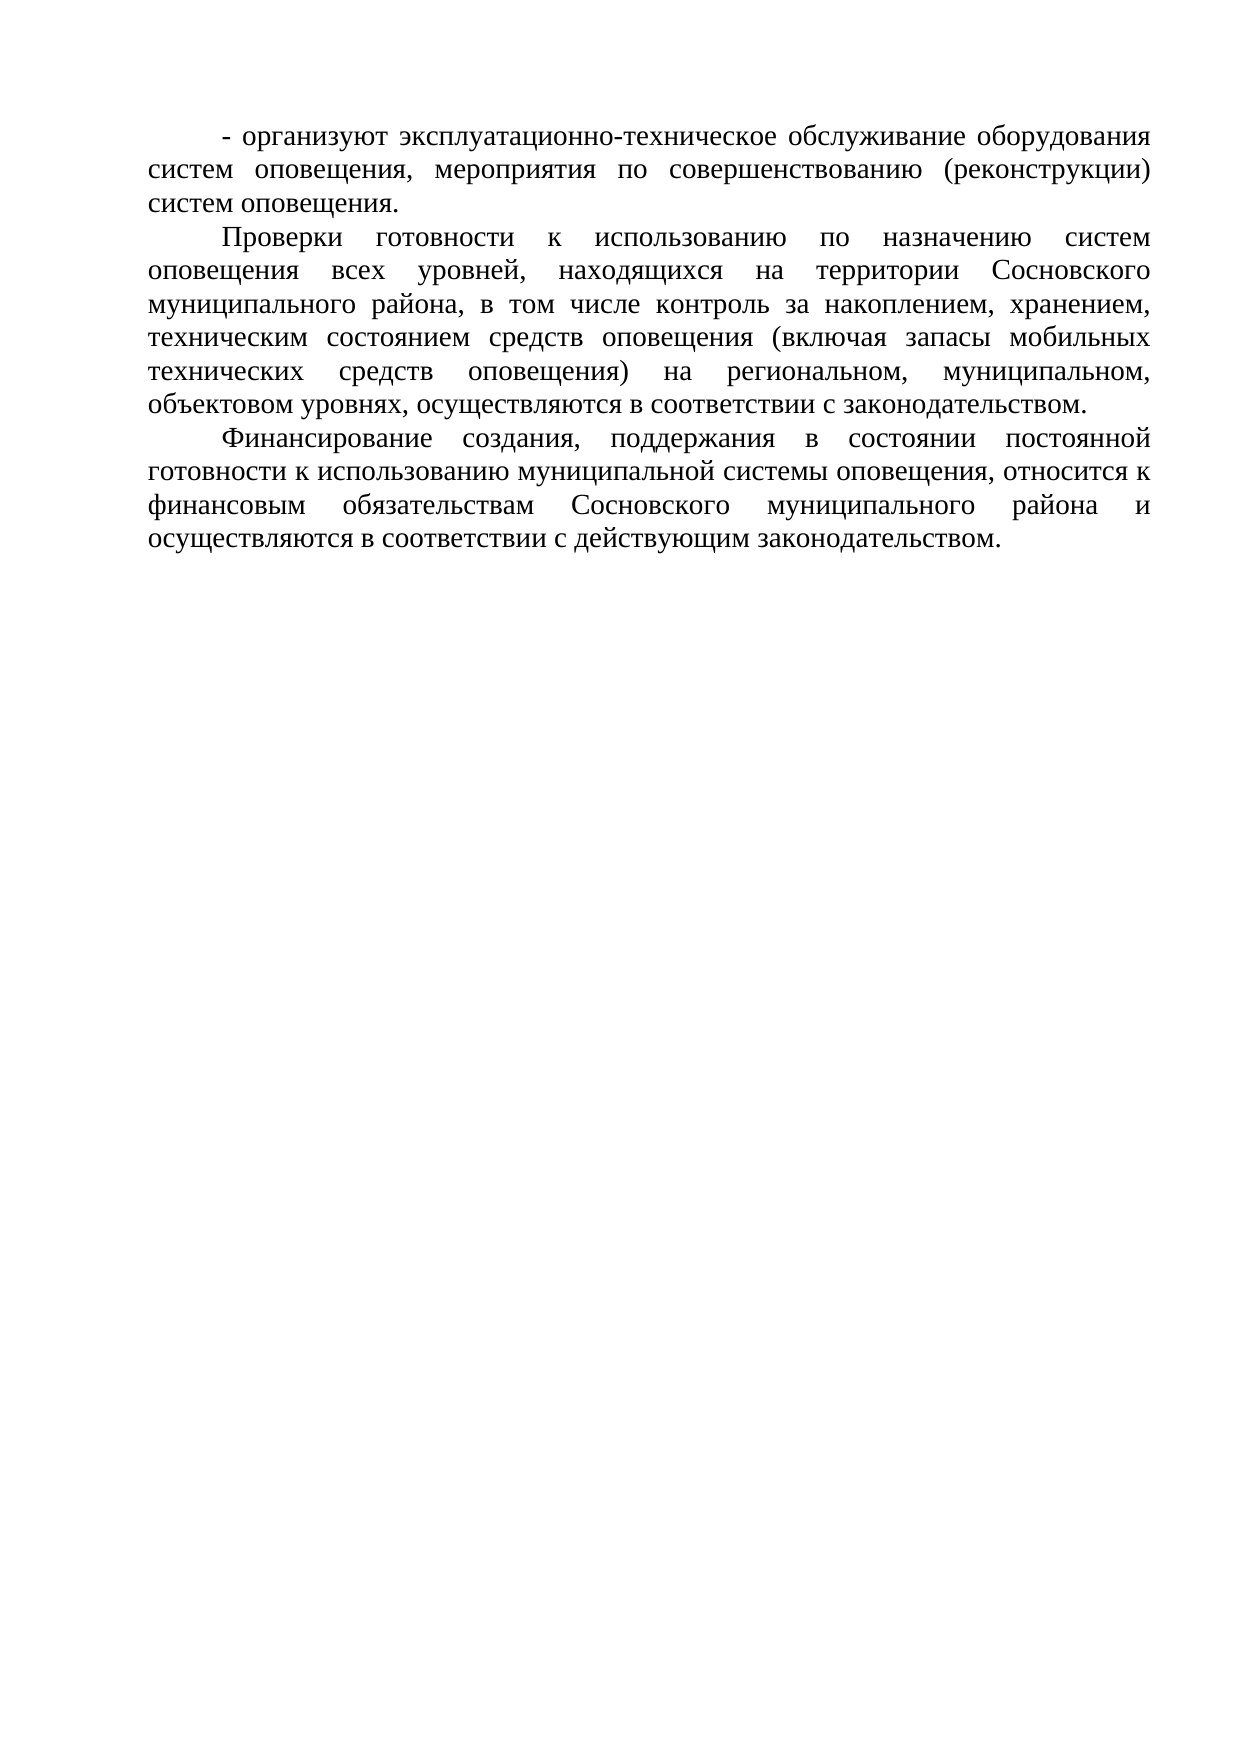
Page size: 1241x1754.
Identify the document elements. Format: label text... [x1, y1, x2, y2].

text - организуют эксплуатационно-техническое обслуживание оборудования систем оповещения, мероприятия по совершенствованию (реконструкции) систем оповещения. [148, 118, 1152, 219]
text Финансирование создания, поддержания в состоянии постоянной готовности к использованию муниципальной системы оповещения, относится к финансовым обязательствам Сосновского муниципального района и осуществляются в соответствии с действующим законодательством. [148, 420, 1152, 554]
text Проверки готовности к использованию по назначению систем оповещения всех уровней, находящихся на территории Сосновского муниципального района, в том числе контроль за накоплением, хранением, техническим состоянием средств оповещения (включая запасы мобильных технических средств оповещения) на региональном, муниципальном, объектовом уровнях, осуществляются в соответствии с законодательством. [148, 219, 1152, 420]
